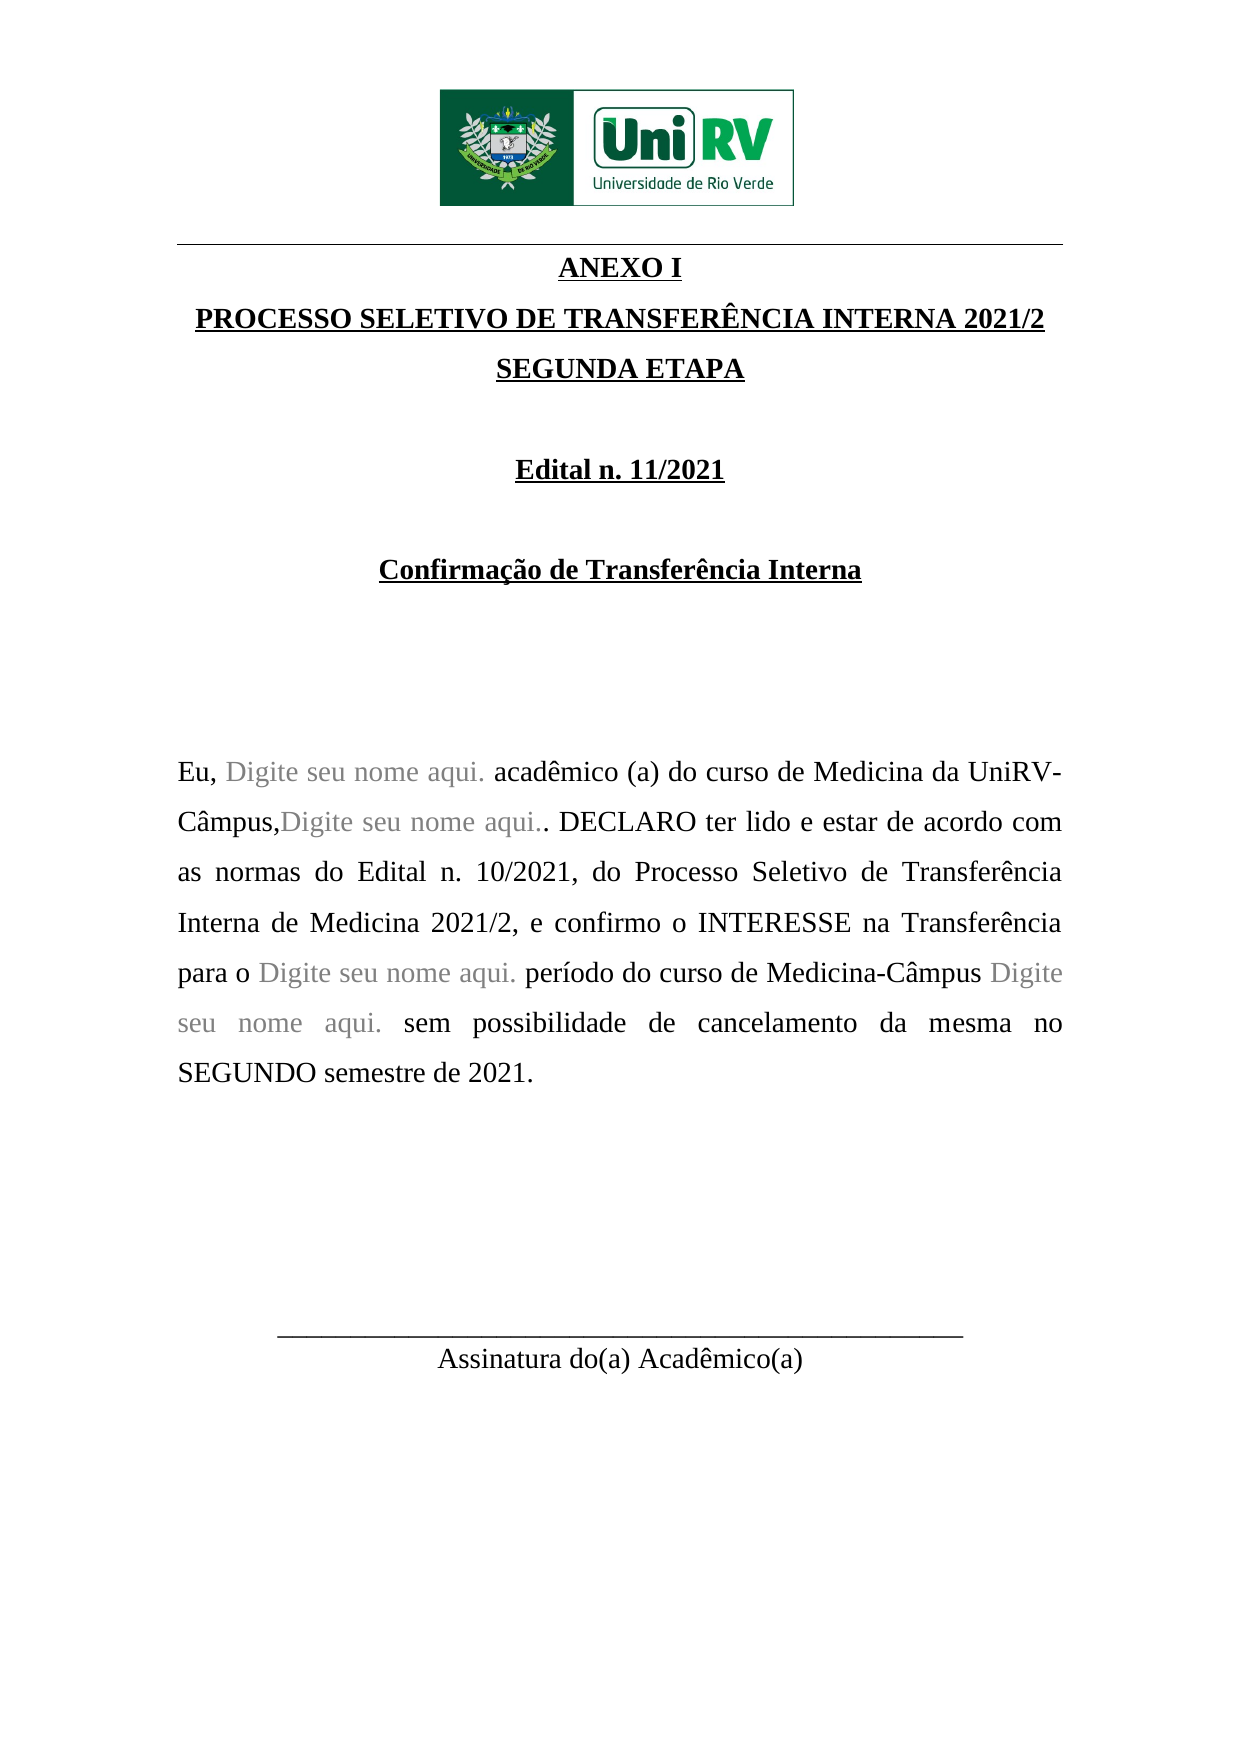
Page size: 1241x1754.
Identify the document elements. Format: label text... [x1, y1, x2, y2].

text Assinatura do(a) Acadêmico(a) [177, 1341, 1063, 1374]
text PROCESSO SELETIVO DE TRANSFERÊNCIA INTERNA 2021/2 [177, 301, 1063, 334]
text SEGUNDA ETAPA [177, 351, 1063, 385]
text Edital n. 11/2021 [177, 452, 1063, 485]
text Eu, acadêmico (a) do curso de Medicina da UniRV-Câmpus,. DECLARO ter lido e estar de acordo com as normas do Edital n. 10/2021, do Processo Seletivo de Transferência Interna de Medicina 2021/2, e confirmo o INTERESSE na Transferência para o período do curso de Medicina-Câmpus sem possibilidade de cancelamento da mesma no SEGUNDO semestre de 2021. [177, 754, 1063, 1089]
text Confirmação de Transferência Interna [177, 552, 1063, 586]
text _______________________________________________ [177, 1307, 1063, 1341]
picture [439, 89, 794, 206]
text ANEXO I [177, 251, 1063, 284]
